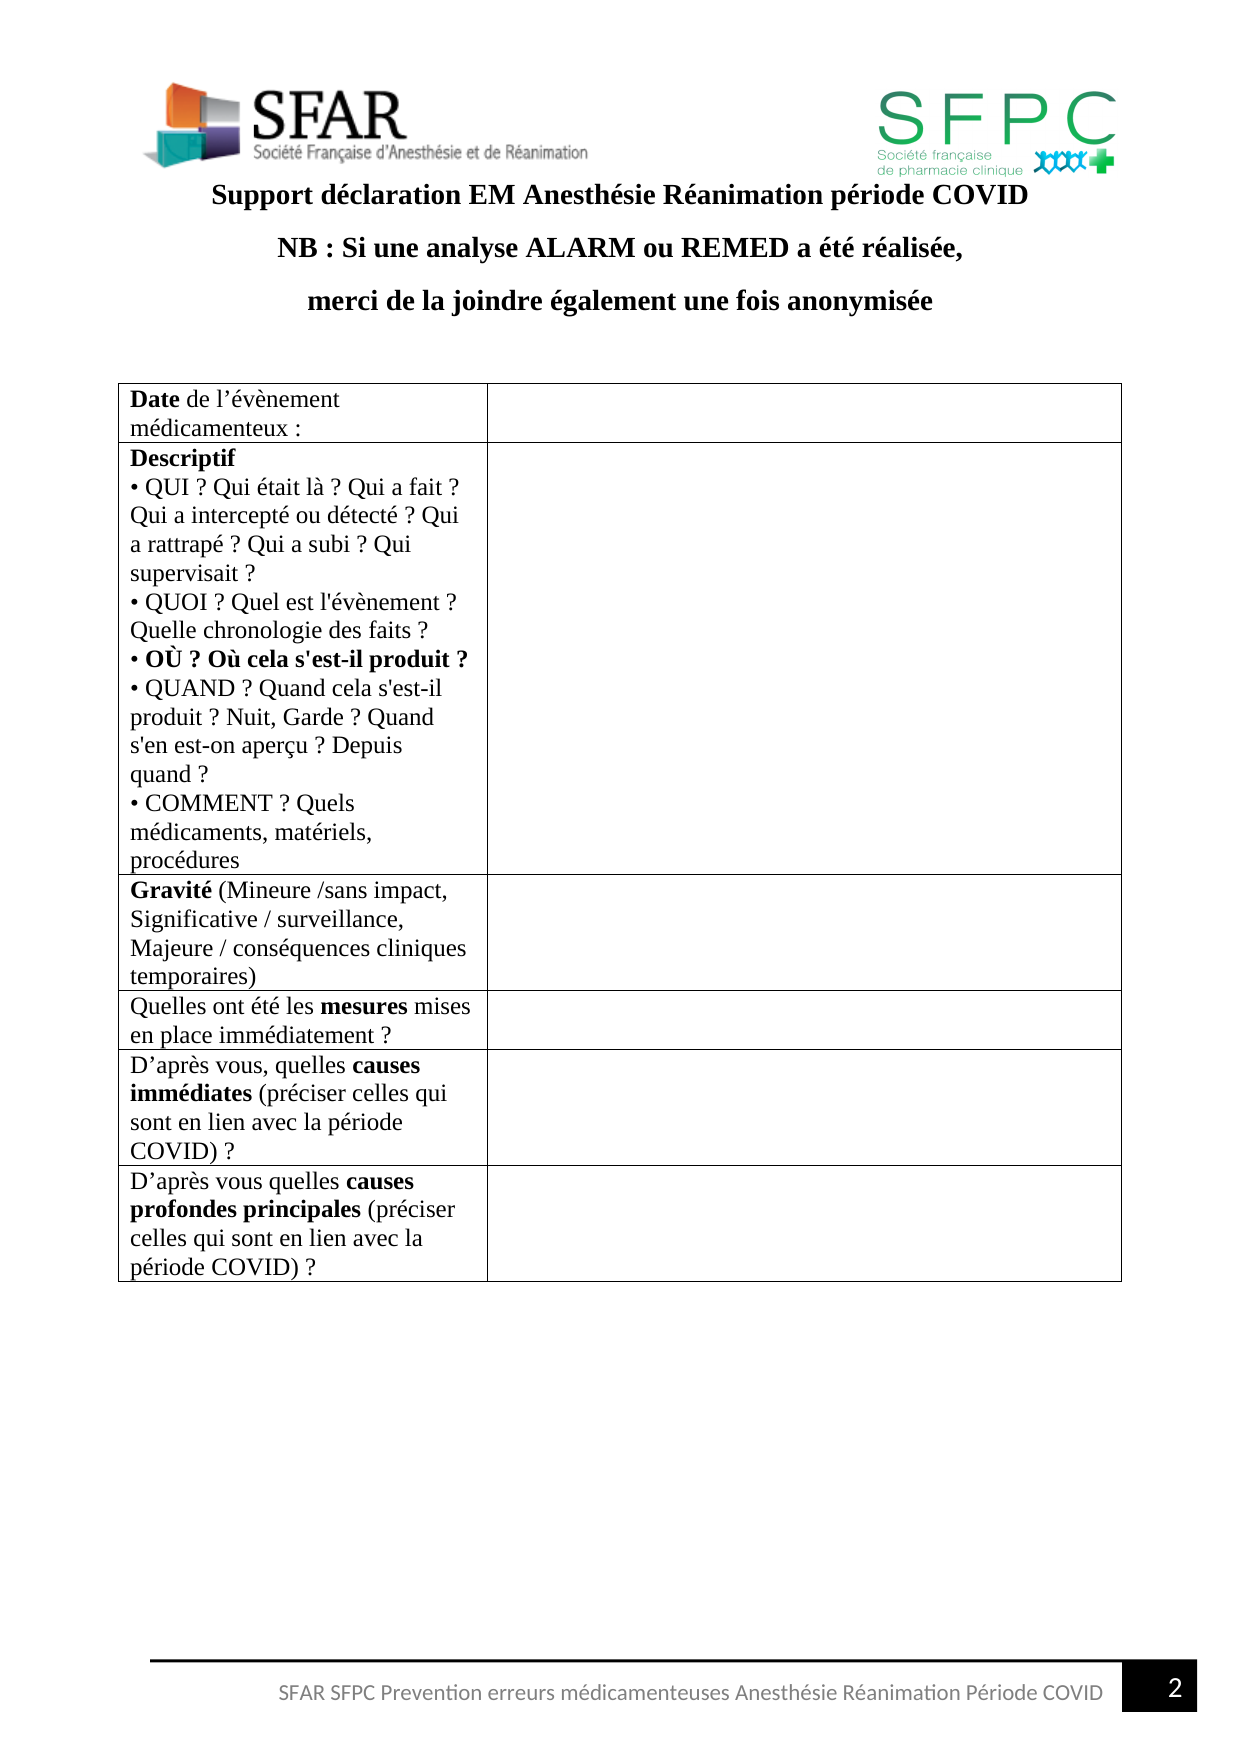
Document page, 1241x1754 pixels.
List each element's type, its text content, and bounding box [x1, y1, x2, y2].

table_cell D’après vous, quelles causes immédiates (préciser celles qui sont en lien avec la période COVID) ? [119, 1050, 487, 1165]
table_cell [488, 443, 1121, 874]
table_cell [488, 1050, 1121, 1165]
table_cell [488, 875, 1121, 990]
table_cell [488, 1166, 1121, 1281]
table_cell D’après vous quelles causes profondes principales (préciser celles qui sont en lien avec la période COVID) ? [119, 1166, 487, 1281]
table_header Date de l’évènement médicamenteux : [119, 384, 487, 442]
table_cell [488, 991, 1121, 1049]
table_cell Descriptif • QUI ? Qui était là ? Qui a fait ? Qui a intercepté ou détecté ? Qui a rattrapé ? Qui a subi ? Qui supervisait ? • QUOI ? Quel est l'évènement ? Quelle chronologie des faits ? • OÙ ? Où cela s'est-il produit ? • QUAND ? Quand cela s'est-il produit ? Nuit, Garde ? Quand s'en est-on aperçu ? Depuis quand ? • COMMENT ? Quels médicaments, matériels, procédures [119, 443, 487, 874]
text NB : Si une analyse ALARM ou REMED a été réalisée, [118, 230, 1122, 263]
text Support déclaration EM Anesthésie Réanimation période COVID [118, 177, 1122, 211]
table_cell Quelles ont été les mesures mises en place immédiatement ? [119, 991, 487, 1049]
table_header [488, 384, 1121, 442]
picture [875, 88, 1119, 178]
text merci de la joindre également une fois anonymisée [118, 283, 1122, 316]
picture [118, 73, 611, 178]
table_cell Gravité (Mineure /sans impact, Significative / surveillance, Majeure / conséquences cliniques temporaires) [119, 875, 487, 990]
